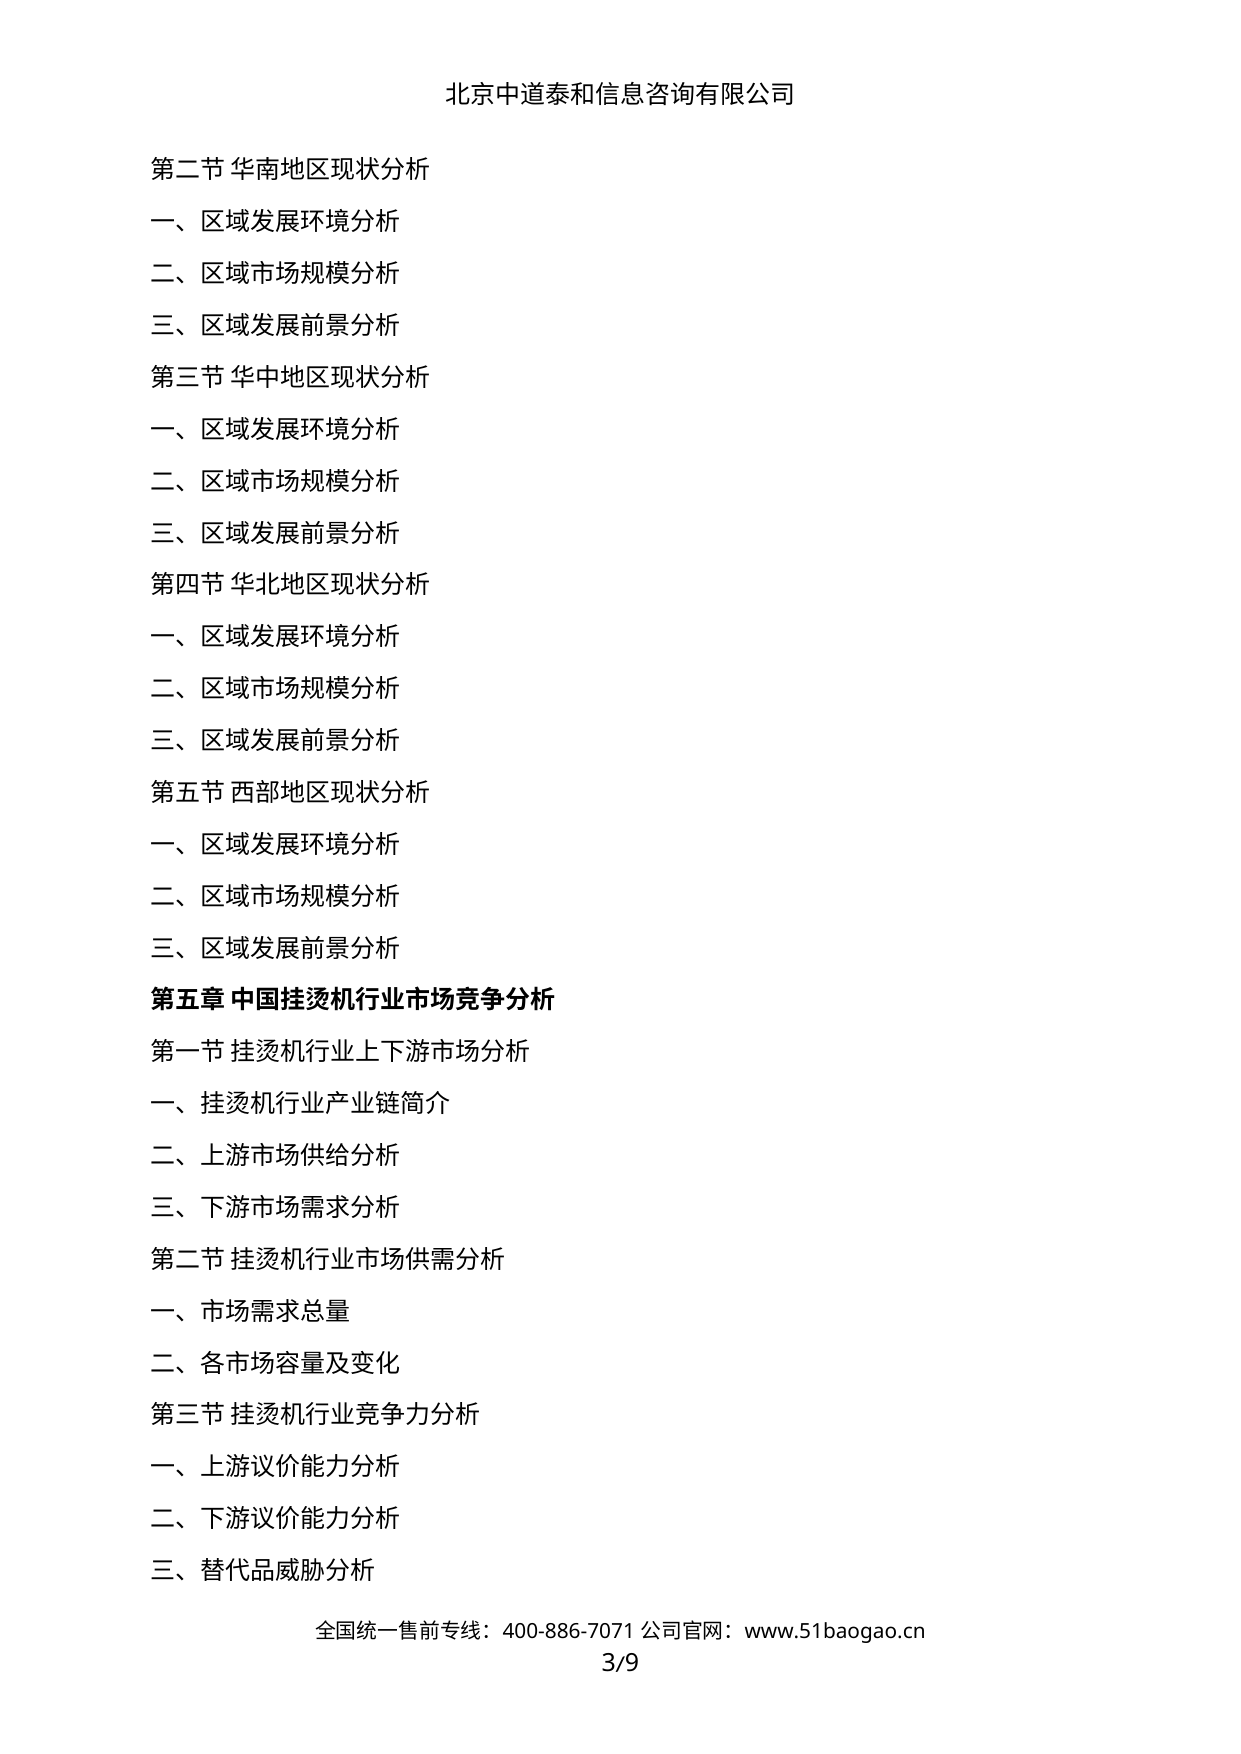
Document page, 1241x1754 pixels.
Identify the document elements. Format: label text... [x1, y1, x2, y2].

text 一、区域发展环境分析 [150, 617, 1090, 653]
text 二、区域市场规模分析 [150, 876, 1090, 912]
text 第三节 挂烫机行业竞争力分析 [150, 1395, 1090, 1431]
text 三、区域发展前景分析 [150, 928, 1090, 964]
text 第五章 中国挂烫机行业市场竞争分析 [150, 980, 1090, 1016]
text 第二节 挂烫机行业市场供需分析 [150, 1239, 1090, 1276]
text 二、上游市场供给分析 [150, 1136, 1090, 1172]
text 二、区域市场规模分析 [150, 254, 1090, 290]
text 第四节 华北地区现状分析 [150, 565, 1090, 601]
text 一、区域发展环境分析 [150, 202, 1090, 238]
text 一、上游议价能力分析 [150, 1447, 1090, 1483]
text 第三节 华中地区现状分析 [150, 357, 1090, 394]
text 一、区域发展环境分析 [150, 824, 1090, 861]
text 一、区域发展环境分析 [150, 409, 1090, 446]
text 一、挂烫机行业产业链简介 [150, 1084, 1090, 1120]
text 三、替代品威胁分析 [150, 1551, 1090, 1587]
text 二、区域市场规模分析 [150, 461, 1090, 497]
text 三、区域发展前景分析 [150, 306, 1090, 342]
text 二、各市场容量及变化 [150, 1343, 1090, 1379]
text 第五节 西部地区现状分析 [150, 772, 1090, 809]
text 三、下游市场需求分析 [150, 1187, 1090, 1224]
text 一、市场需求总量 [150, 1291, 1090, 1327]
text 第二节 华南地区现状分析 [150, 150, 1090, 186]
text 三、区域发展前景分析 [150, 513, 1090, 549]
text 二、区域市场规模分析 [150, 669, 1090, 705]
text 三、区域发展前景分析 [150, 721, 1090, 757]
text 第一节 挂烫机行业上下游市场分析 [150, 1032, 1090, 1068]
text 二、下游议价能力分析 [150, 1499, 1090, 1535]
